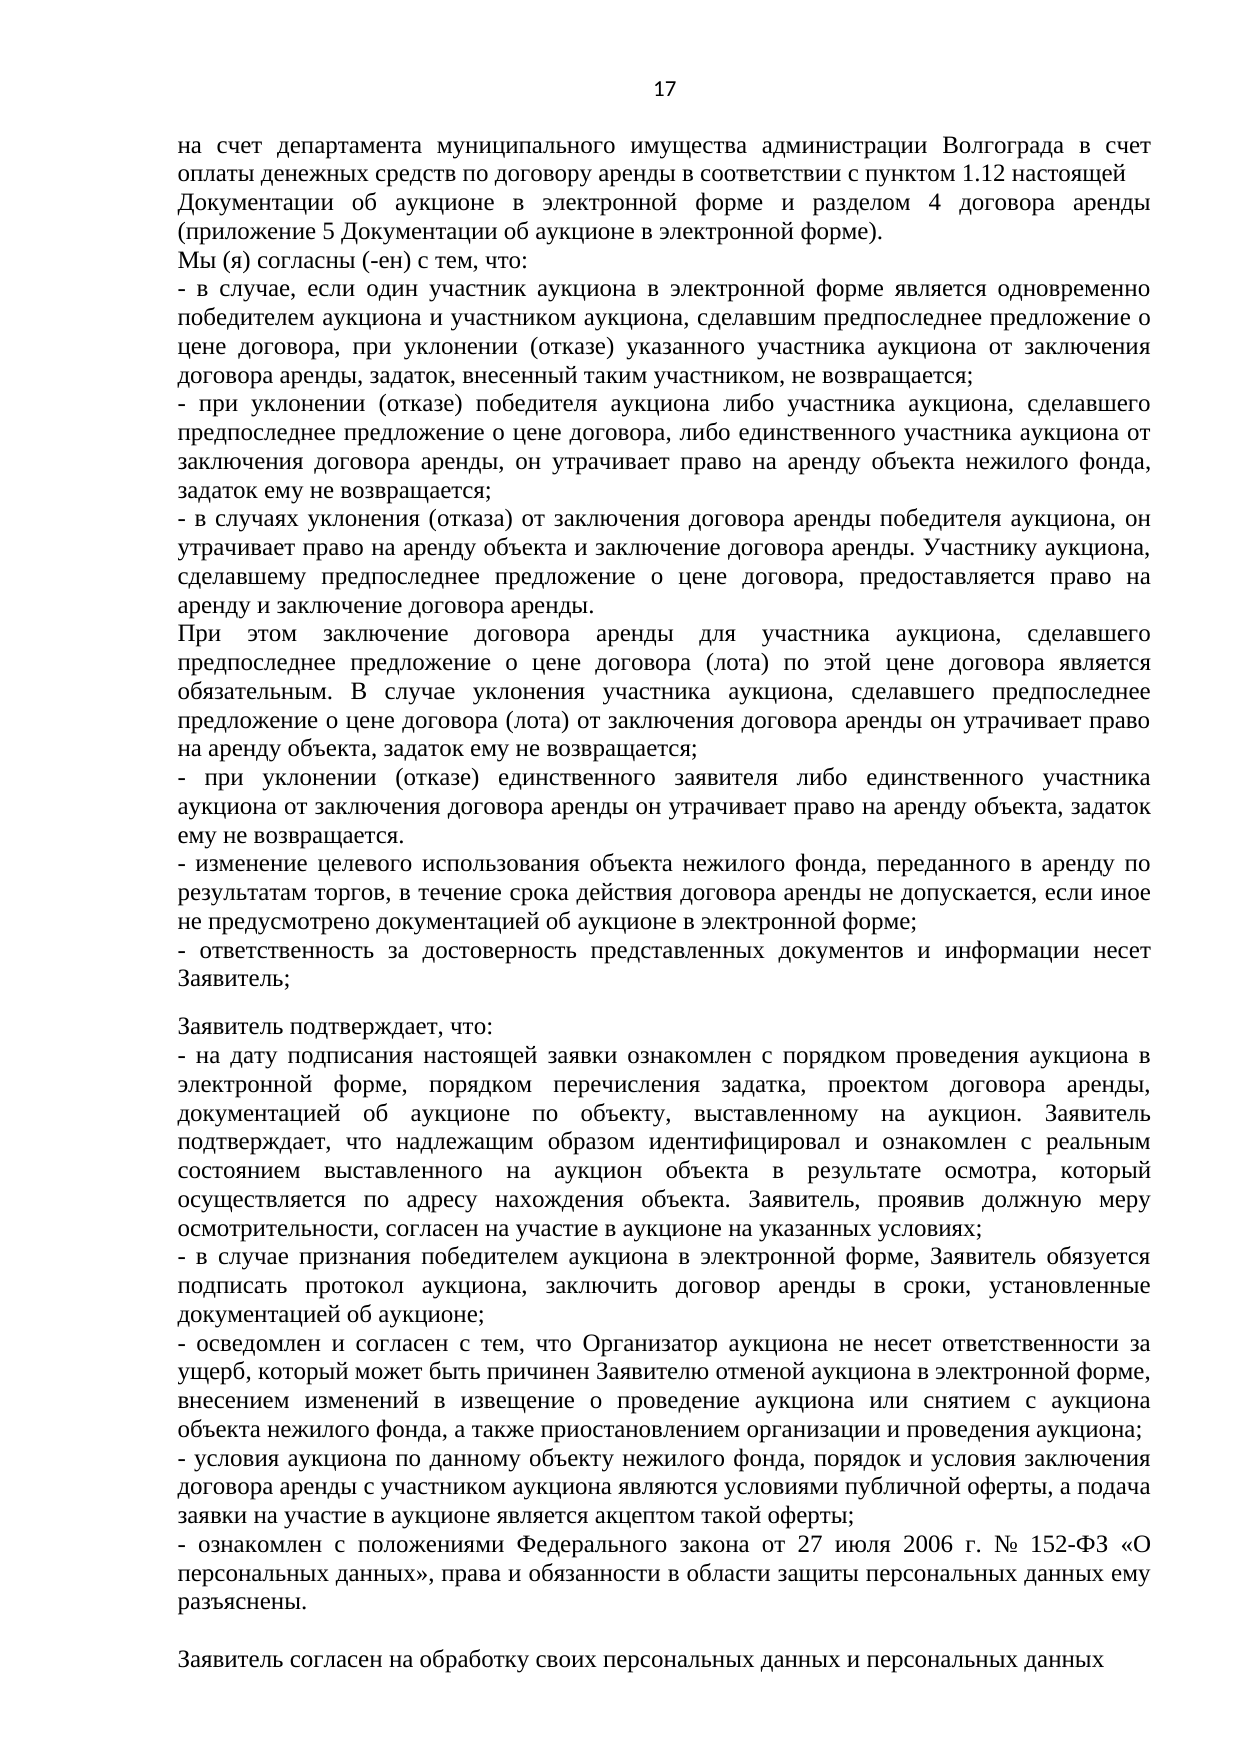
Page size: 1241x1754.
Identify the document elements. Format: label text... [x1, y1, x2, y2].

text - ознакомлен с положениями Федерального закона от 27 июля 2006 г. № 152-ФЗ «О персональных данных», права и обязанности в области защиты персональных данных ему разъяснены. [177, 1529, 1152, 1615]
text - осведомлен и согласен с тем, что Организатор аукциона не несет ответственности за ущерб, который может быть причинен Заявителю отменой аукциона в электронной форме, внесением изменений в извещение о проведение аукциона или снятием с аукциона объекта нежилого фонда, а также приостановлением организации и проведения аукциона; [177, 1328, 1152, 1443]
text Документации об аукционе в электронной форме и разделом 4 договора аренды (приложение 5 Документации об аукционе в электронной форме). [177, 187, 1152, 245]
text - при уклонении (отказе) победителя аукциона либо участника аукциона, сделавшего предпоследнее предложение о цене договора, либо единственного участника аукциона от заключения договора аренды, он утрачивает право на аренду объекта нежилого фонда, задаток ему не возвращается; [177, 388, 1152, 503]
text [177, 130, 1152, 187]
text - в случае, если один участник аукциона в электронной форме является одновременно победителем аукциона и участником аукциона, сделавшим предпоследнее предложение о цене договора, при уклонении (отказе) указанного участника аукциона от заключения договора аренды, задаток, внесенный таким участником, не возвращается; [177, 273, 1152, 388]
text При этом заключение договора аренды для участника аукциона, сделавшего предпоследнее предложение о цене договора (лота) по этой цене договора является обязательным. В случае уклонения участника аукциона, сделавшего предпоследнее предложение о цене договора (лота) от заключения договора аренды он утрачивает право на аренду объекта, задаток ему не возвращается; [177, 618, 1152, 762]
text - при уклонении (отказе) единственного заявителя либо единственного участника аукциона от заключения договора аренды он утрачивает право на аренду объекта, задаток ему не возвращается. [177, 762, 1152, 848]
text - изменение целевого использования объекта нежилого фонда, переданного в аренду по результатам торгов, в течение срока действия договора аренды не допускается, если иное не предусмотрено документацией об аукционе в электронной форме; [177, 848, 1152, 935]
text - условия аукциона по данному объекту нежилого фонда, порядок и условия заключения договора аренды с участником аукциона являются условиями публичной оферты, а подача заявки на участие в аукционе является акцептом такой оферты; [177, 1443, 1152, 1529]
text - ответственность за достоверность представленных документов и информации несет Заявитель; [177, 935, 1152, 992]
text Заявитель подтверждает, что: [177, 1011, 1152, 1040]
text - на дату подписания настоящей заявки ознакомлен с порядком проведения аукциона в электронной форме, порядком перечисления задатка, проектом договора аренды, документацией об аукционе по объекту, выставленному на аукцион. Заявитель подтверждает, что надлежащим образом идентифицировал и ознакомлен с реальным состоянием выставленного на аукцион объекта в результате осмотра, который осуществляется по адресу нахождения объекта. Заявитель, проявив должную меру осмотрительности, согласен на участие в аукционе на указанных условиях; [177, 1040, 1152, 1241]
text Заявитель согласен на обработку своих персональных данных и персональных данных [177, 1644, 1152, 1673]
text - в случаях уклонения (отказа) от заключения договора аренды победителя аукциона, он утрачивает право на аренду объекта и заключение договора аренды. Участнику аукциона, сделавшему предпоследнее предложение о цене договора, предоставляется право на аренду и заключение договора аренды. [177, 503, 1152, 618]
text - в случае признания победителем аукциона в электронной форме, Заявитель обязуется подписать протокол аукциона, заключить договор аренды в сроки, установленные документацией об аукционе; [177, 1241, 1152, 1328]
text Мы (я) согласны (-ен) с тем, что: [177, 245, 1152, 273]
